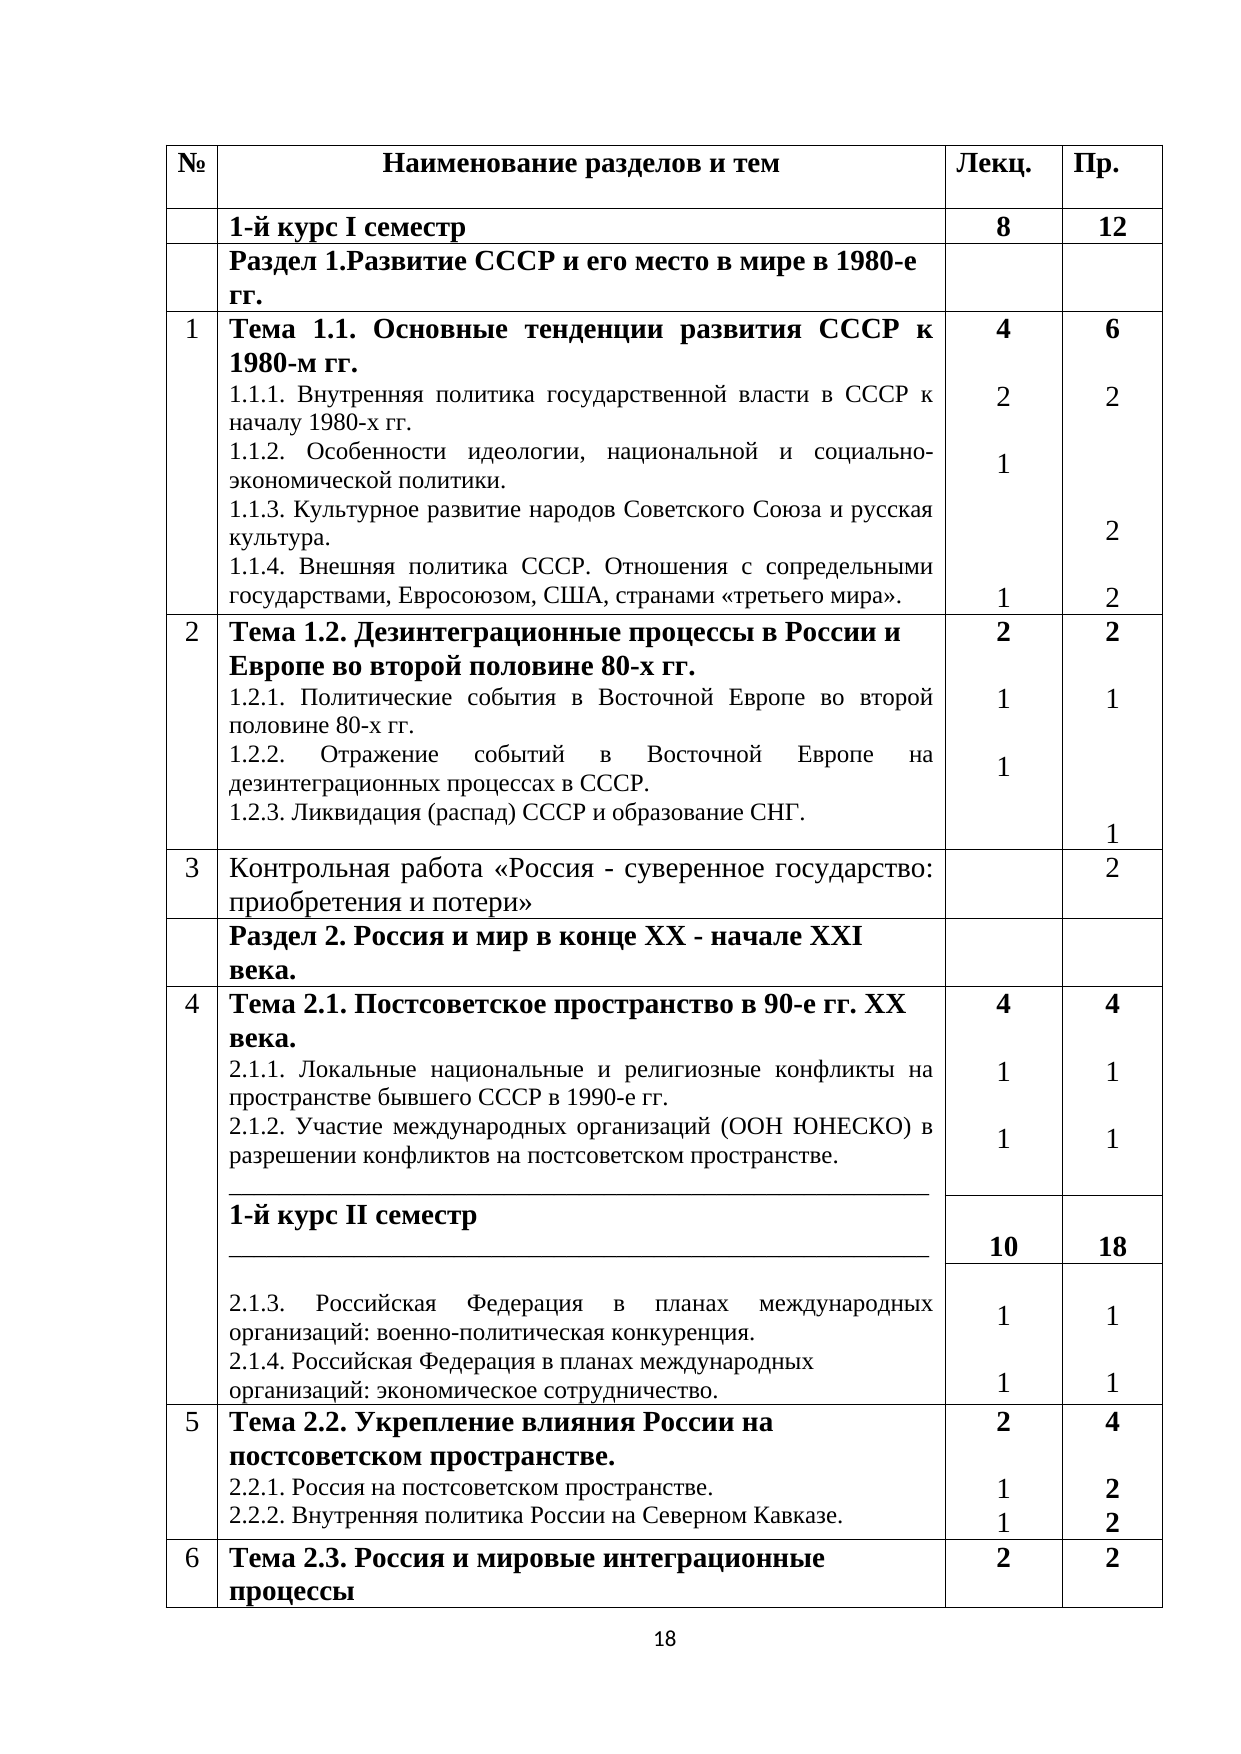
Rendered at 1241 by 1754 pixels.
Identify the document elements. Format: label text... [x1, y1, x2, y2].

table_cell 1 1 [1063, 1264, 1162, 1403]
table_cell 2 1 1 [946, 615, 1062, 849]
table_cell 12 [1063, 209, 1162, 242]
table_cell Тема 1.1. Основные тенденции развития СССР к 1980-м гг. 1.1.1. Внутренняя политика государственной власти в СССР к началу 1980-х гг. 1.1.2. Особенности идеологии, национальной и социально-экономической политики. 1.1.3. Культурное развитие народов Советского Союза и русская культура. 1.1.4. Внешняя политика СССР. Отношения с сопредельными государствами, Евросоюзом, США, странами «третьего мира». [218, 312, 945, 613]
table_cell 4 1 1 [1063, 987, 1162, 1195]
table_cell Тема 2.1. Постсоветское пространство в 90-е гг. XX века. 2.1.1. Локальные национальные и религиозные конфликты на пространстве бывшего СССР в 1990-е гг. 2.1.2. Участие международных организаций (ООН ЮНЕСКО) в разрешении конфликтов на постсоветском пространстве. ________________________________________________________ 1-й курс II семестр ________________________________________________________ 2.1.3. Российская Федерация в планах международных организаций: военно-политическая конкуренция. 2.1.4. Российская Федерация в планах международных организаций: экономическое сотрудничество. [218, 987, 945, 1403]
table_cell 8 [946, 209, 1062, 242]
table_cell 6 [167, 1540, 217, 1607]
table_cell Раздел 2. Россия и мир в конце XX - начале XXI века. [218, 919, 945, 986]
table_cell Контрольная работа «Россия - суверенное государство: приобретения и потери» [218, 850, 945, 917]
table_cell 2 1 1 [946, 1540, 1062, 1607]
table_cell Раздел 1.Развитие СССР и его место в мире в 1980-е гг. [218, 244, 945, 311]
table_cell 10 [946, 1196, 1062, 1263]
table_cell [946, 244, 1062, 311]
table_header Наименование разделов и тем [218, 146, 945, 208]
table_cell [1063, 919, 1162, 986]
table_cell 4 [167, 987, 217, 1403]
table_cell 3 [167, 850, 217, 917]
table_cell 2 [167, 615, 217, 849]
table_header Пр. [1063, 146, 1162, 208]
table_cell 4 2 1 1 [946, 312, 1062, 613]
table_cell Тема 1.2. Дезинтеграционные процессы в России и Европе во второй половине 80-х гг. 1.2.1. Политические события в Восточной Европе во второй половине 80-х гг. 1.2.2. Отражение событий в Восточной Европе на дезинтеграционных процессах в СССР. 1.2.3. Ликвидация (распад) СССР и образование СНГ. [218, 615, 945, 849]
table_cell [167, 919, 217, 986]
table_cell 6 2 2 2 [1063, 312, 1162, 613]
table_cell 2 1 1 [1063, 615, 1162, 849]
table_cell [946, 850, 1062, 917]
table_cell [167, 209, 217, 242]
table_cell 4 1 1 [946, 987, 1062, 1195]
table_cell 2 1 1 [1063, 1540, 1162, 1607]
table_cell 5 [167, 1405, 217, 1539]
table_cell [1063, 244, 1162, 311]
table_header Лекц. [946, 146, 1062, 208]
table_cell 2 [1063, 850, 1162, 917]
table_cell [167, 244, 217, 311]
table_cell 4 2 2 [1063, 1405, 1162, 1539]
table_cell 1 1 [946, 1264, 1062, 1403]
table_cell Тема 2.2. Укрепление влияния России на постсоветском пространстве. 2.2.1. Россия на постсоветском пространстве. 2.2.2. Внутренняя политика России на Северном Кавказе. [218, 1405, 945, 1539]
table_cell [218, 1540, 945, 1607]
table_cell 1 [167, 312, 217, 613]
table_cell 2 1 1 [946, 1405, 1062, 1539]
table_header № [167, 146, 217, 208]
table_cell 18 [1063, 1196, 1162, 1263]
table_cell 1-й курс I семестр [218, 209, 945, 242]
table_cell [946, 919, 1062, 986]
